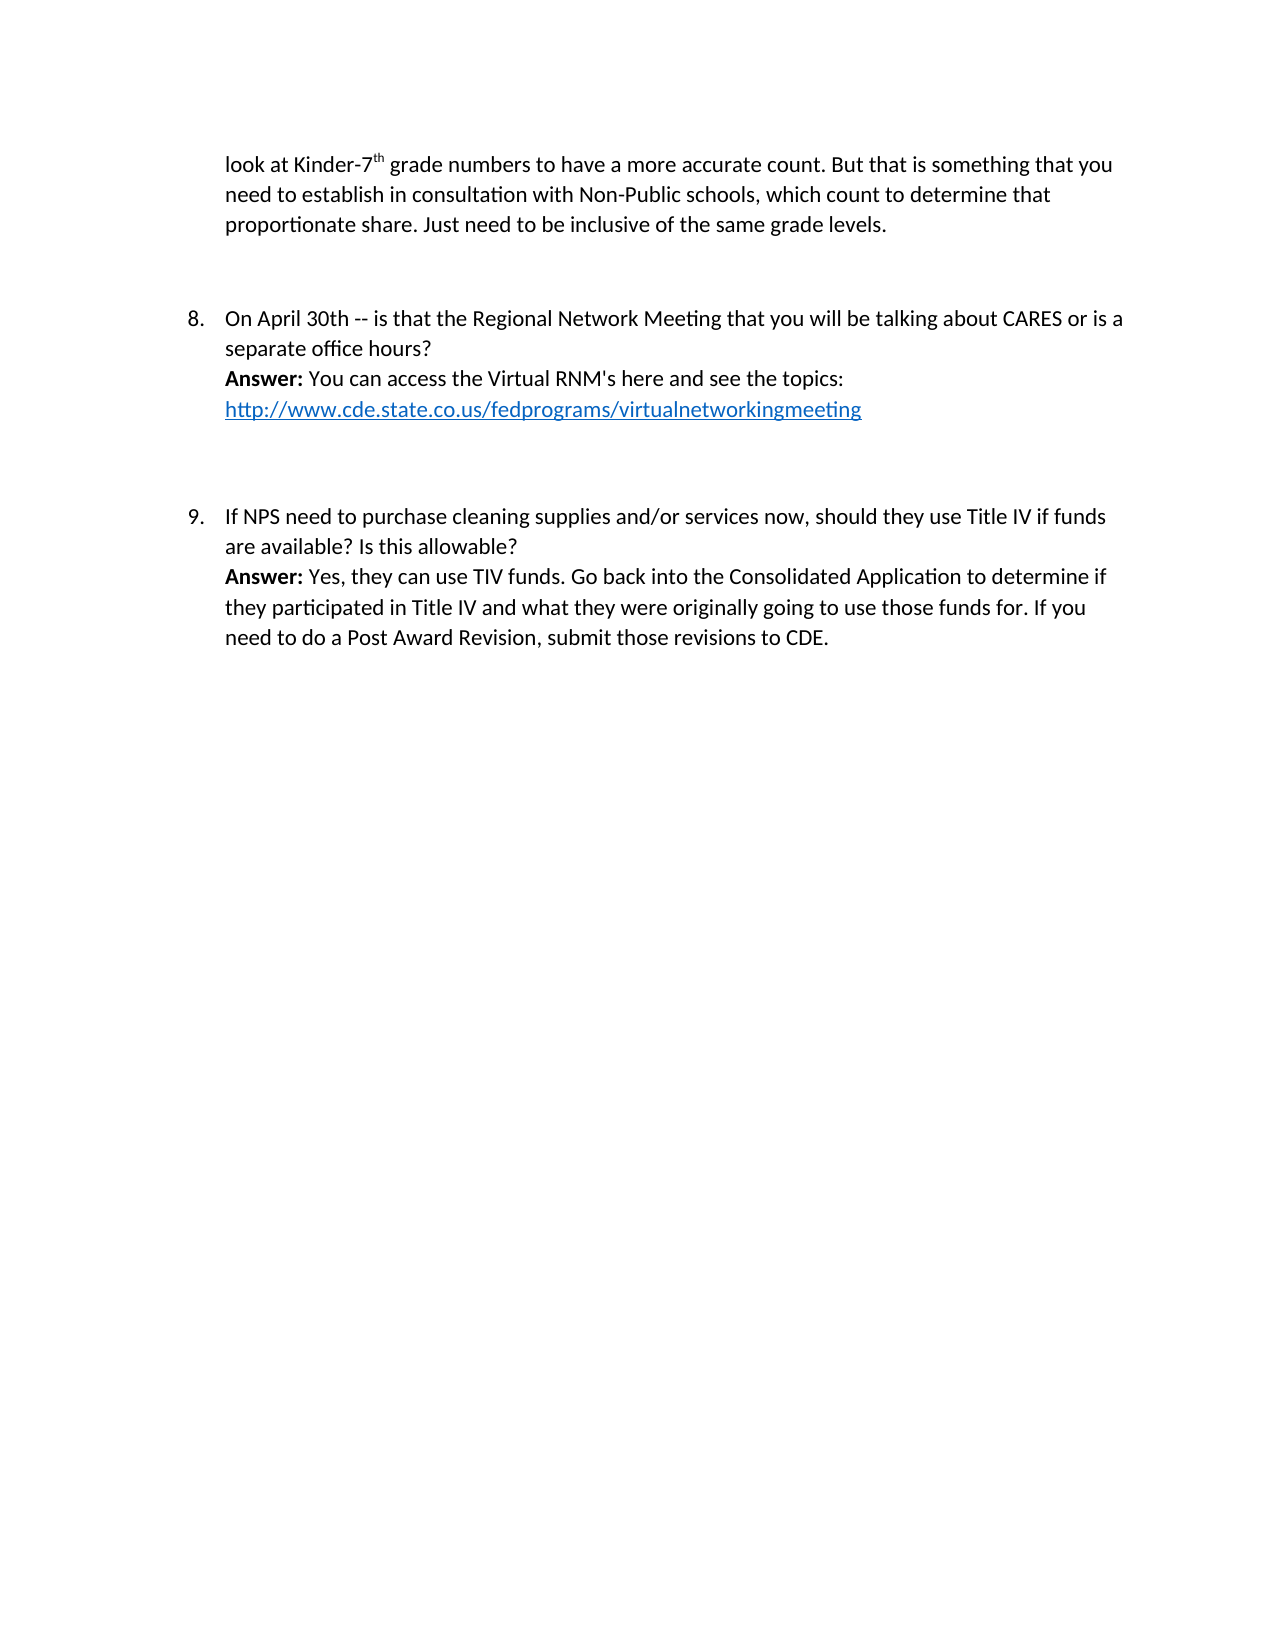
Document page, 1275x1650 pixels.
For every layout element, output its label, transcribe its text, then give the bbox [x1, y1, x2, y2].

list If NPS need to purchase cleaning supplies and/or services now, should they use Title IV if funds are available? Is this allowable? [187, 502, 1125, 560]
list Answer: Yes, they can use TIV funds. Go back into the Consolidated Application to determine if they participated in Title IV and what they were originally going to use those funds for. If you need to do a Post Award Revision, submit those revisions to CDE. [225, 562, 1125, 651]
text Answer: You can access the Virtual RNM's here and see the topics: http://www.cde.state.co.us/fedprograms/virtualnetworkingmeeting [225, 364, 1125, 423]
list On April 30th -- is that the Regional Network Meeting that you will be talking about CARES or is a separate office hours? [187, 304, 1125, 362]
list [225, 150, 1125, 238]
